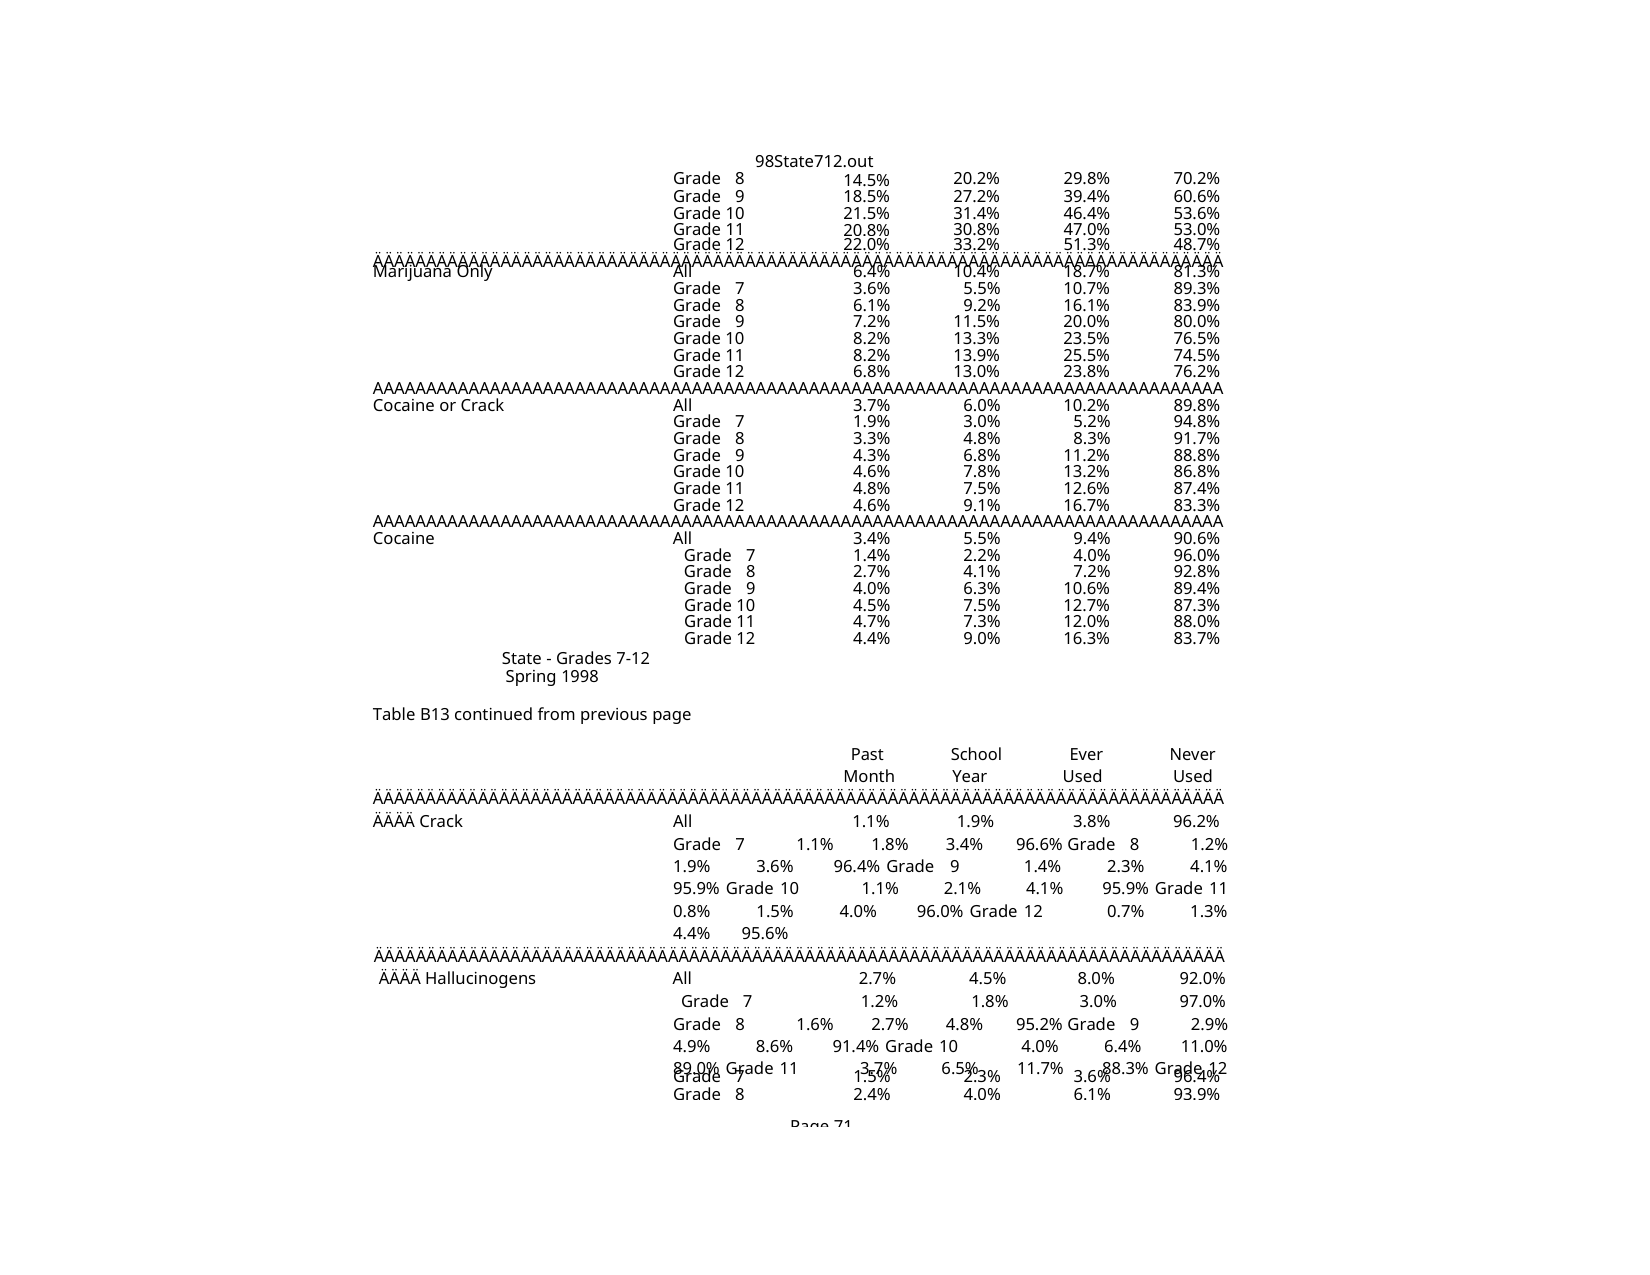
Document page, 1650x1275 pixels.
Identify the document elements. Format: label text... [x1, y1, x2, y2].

text ÄÄÄÄÄÄÄÄÄÄÄÄÄÄÄÄÄÄÄÄÄÄÄÄÄÄÄÄÄÄÄÄÄÄÄÄÄÄÄÄÄÄÄÄÄÄÄÄÄÄÄÄÄÄÄÄÄÄÄÄÄÄÄÄÄÄÄÄÄÄÄÄÄÄÄÄÄÄÄÄÄÄÄÄÄ Hallucinogens All 2.7% 4.5% 8.0% 92.0% Grade 7 1.2% 1.8% 3.0% 97.0% [370, 944, 1226, 1012]
text Spring 1998 [235, 669, 868, 686]
text Month Year Used Used ÄÄÄÄÄÄÄÄÄÄÄÄÄÄÄÄÄÄÄÄÄÄÄÄÄÄÄÄÄÄÄÄÄÄÄÄÄÄÄÄÄÄÄÄÄÄÄÄÄÄÄÄÄÄÄÄÄÄÄÄÄÄÄÄÄÄÄÄÄÄÄÄÄÄÄÄÄÄÄÄÄÄÄÄÄ Crack All 1.1% 1.9% 3.8% 96.2% [373, 765, 1228, 832]
text Grade 7 1.1% 1.8% 3.4% 96.6% Grade 8 1.2% 1.9% 3.6% 96.4% Grade 9 1.4% 2.3% 4.1% 95.9% Grade 10 1.1% 2.1% 4.1% 95.9% Grade 11 0.8% 1.5% 4.0% 96.0% Grade 12 0.7% 1.3% 4.4% 95.6% [673, 832, 1228, 944]
text Past School Ever Never [235, 742, 1216, 765]
text State - Grades 7-12 [235, 647, 916, 669]
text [673, 1012, 1228, 1079]
text Table B13 continued from previous page [373, 703, 1417, 726]
